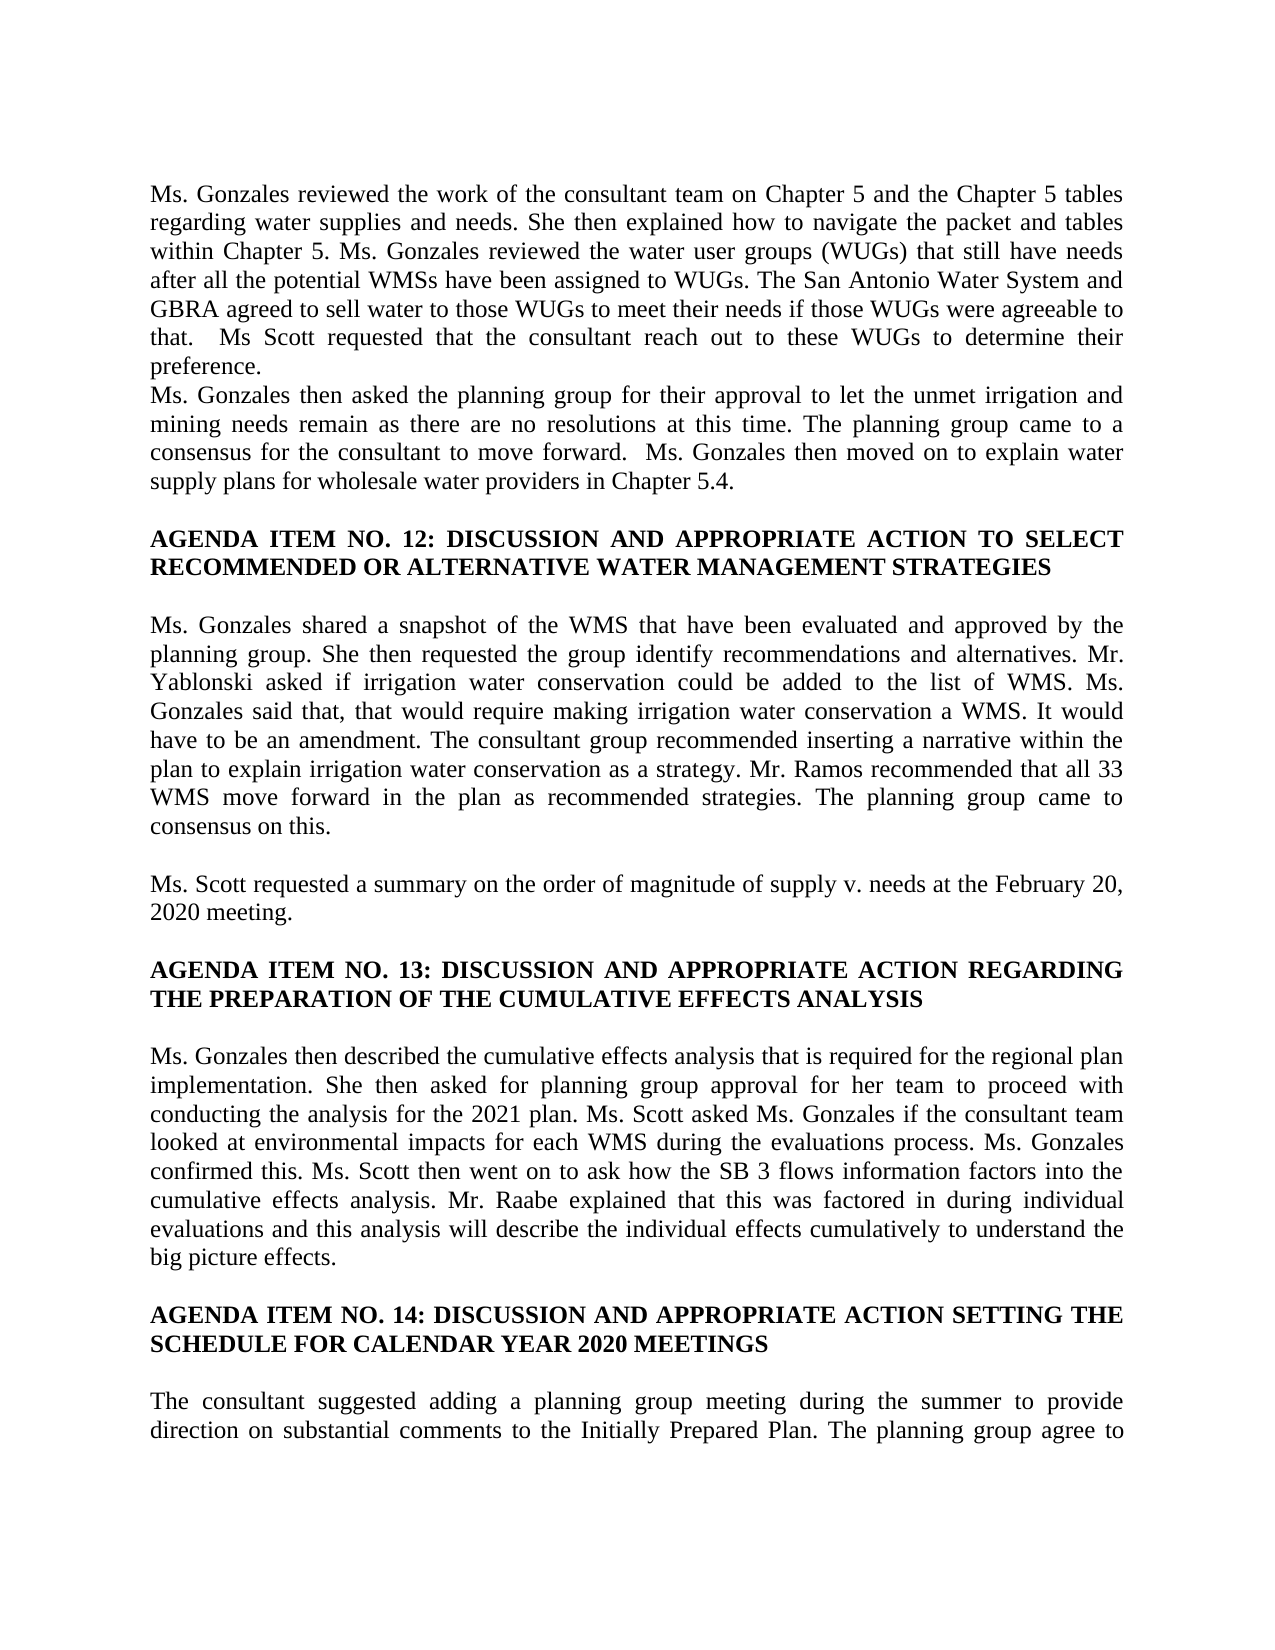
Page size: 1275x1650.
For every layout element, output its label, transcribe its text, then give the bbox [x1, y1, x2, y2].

text AGENDA ITEM NO. 13: DISCUSSION AND APPROPRIATE ACTION REGARDING THE PREPARATION OF THE CUMULATIVE EFFECTS ANALYSIS [150, 955, 1125, 1012]
text Ms. Gonzales then asked the planning group for their approval to let the unmet irrigation and mining needs remain as there are no resolutions at this time. The planning group came to a consensus for the consultant to move forward. Ms. Gonzales then moved on to explain water supply plans for wholesale water providers in Chapter 5.4. [150, 380, 1125, 495]
text Ms. Gonzales then described the cumulative effects analysis that is required for the regional plan implementation. She then asked for planning group approval for her team to proceed with conducting the analysis for the 2021 plan. Ms. Scott asked Ms. Gonzales if the consultant team looked at environmental impacts for each WMS during the evaluations process. Ms. Gonzales confirmed this. Ms. Scott then went on to ask how the SB 3 flows information factors into the cumulative effects analysis. Mr. Raabe explained that this was factored in during individual evaluations and this analysis will describe the individual effects cumulatively to understand the big picture effects. [150, 1041, 1125, 1271]
text Ms. Scott requested a summary on the order of magnitude of supply v. needs at the February 20, 2020 meeting. [150, 869, 1125, 926]
text AGENDA ITEM NO. 12: DISCUSSION AND APPROPRIATE ACTION TO SELECT RECOMMENDED OR ALTERNATIVE WATER MANAGEMENT STRATEGIES [150, 524, 1125, 581]
text Ms. Gonzales shared a snapshot of the WMS that have been evaluated and approved by the planning group. She then requested the group identify recommendations and alternatives. Mr. Yablonski asked if irrigation water conservation could be added to the list of WMS. Ms. Gonzales said that, that would require making irrigation water conservation a WMS. It would have to be an amendment. The consultant group recommended inserting a narrative within the plan to explain irrigation water conservation as a strategy. Mr. Ramos recommended that all 33 WMS move forward in the plan as recommended strategies. The planning group came to consensus on this. [150, 610, 1125, 840]
text Ms. Gonzales reviewed the work of the consultant team on Chapter 5 and the Chapter 5 tables regarding water supplies and needs. She then explained how to navigate the packet and tables within Chapter 5. Ms. Gonzales reviewed the water user groups (WUGs) that still have needs after all the potential WMSs have been assigned to WUGs. The San Antonio Water System and GBRA agreed to sell water to those WUGs to meet their needs if those WUGs were agreeable to that. Ms Scott requested that the consultant reach out to these WUGs to determine their preference. [150, 179, 1125, 380]
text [150, 1386, 1125, 1444]
text AGENDA ITEM NO. 14: DISCUSSION AND APPROPRIATE ACTION SETTING THE SCHEDULE FOR CALENDAR YEAR 2020 MEETINGS [150, 1300, 1125, 1357]
